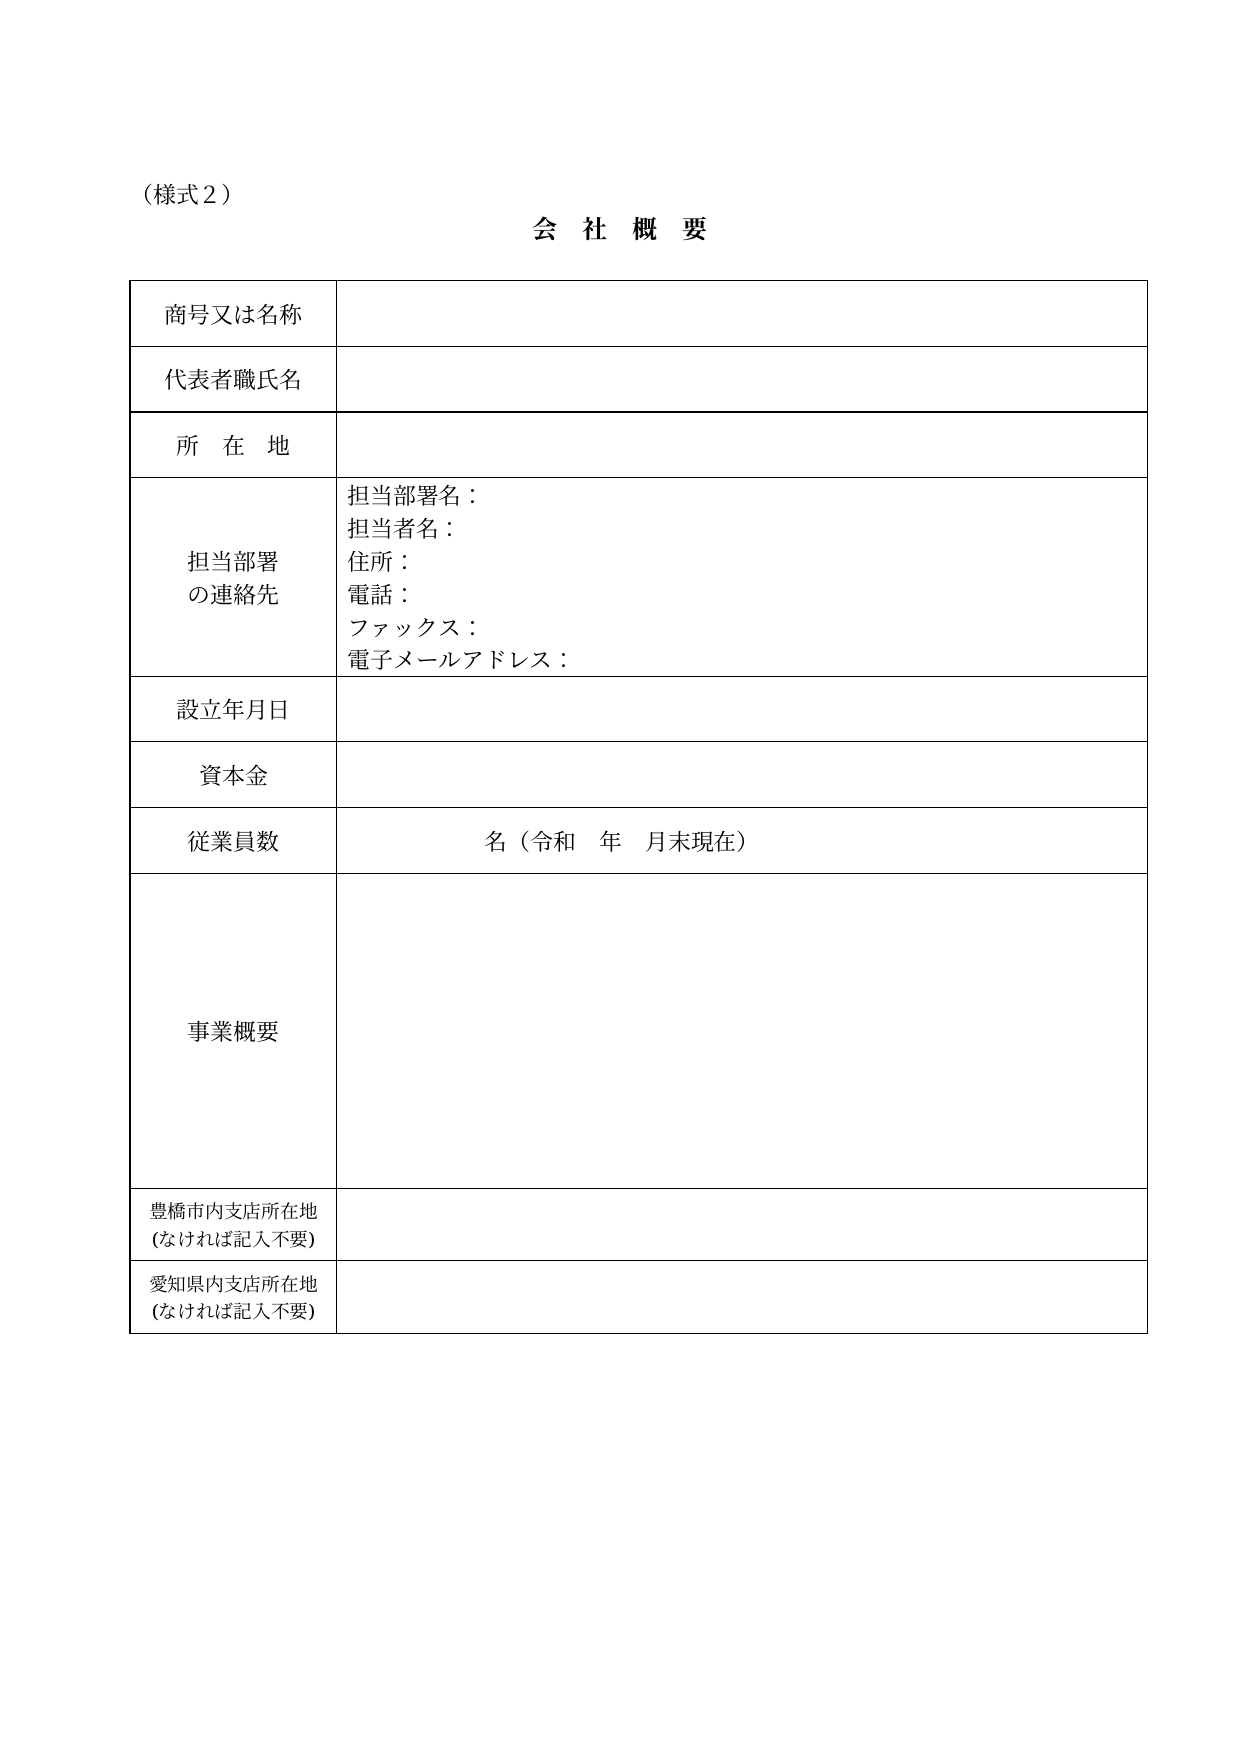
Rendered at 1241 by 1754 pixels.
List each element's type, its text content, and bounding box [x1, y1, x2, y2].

table_cell [337, 1261, 1147, 1332]
table_cell [337, 347, 1147, 411]
table_cell 資本金 [131, 742, 336, 807]
table_cell 愛知県内支店所在地 (なければ記入不要) [131, 1261, 336, 1332]
table_cell [337, 742, 1147, 807]
table_header 商号又は名称 [131, 281, 336, 346]
table_cell 担当部署 の連絡先 [131, 478, 336, 676]
table_cell [337, 413, 1147, 477]
table_cell 担当部署名： 担当者名： 住所： 電話： ファックス： 電子メールアドレス： [337, 478, 1147, 676]
table_cell [337, 874, 1147, 1188]
table_cell [337, 677, 1147, 741]
table_header [337, 281, 1147, 346]
table_cell 所 在 地 [131, 413, 336, 477]
table_cell 従業員数 [131, 808, 336, 872]
table_cell 名（令和 年 月末現在） [337, 808, 1147, 872]
table_cell [337, 1189, 1147, 1260]
table_cell 豊橋市内支店所在地 (なければ記入不要) [131, 1189, 336, 1260]
table_cell 代表者職氏名 [131, 347, 336, 411]
table_cell 設立年月日 [131, 677, 336, 741]
text 会 社 概 要 [130, 210, 1110, 246]
table_cell 事業概要 [131, 874, 336, 1188]
text （様式２） [130, 177, 1110, 210]
